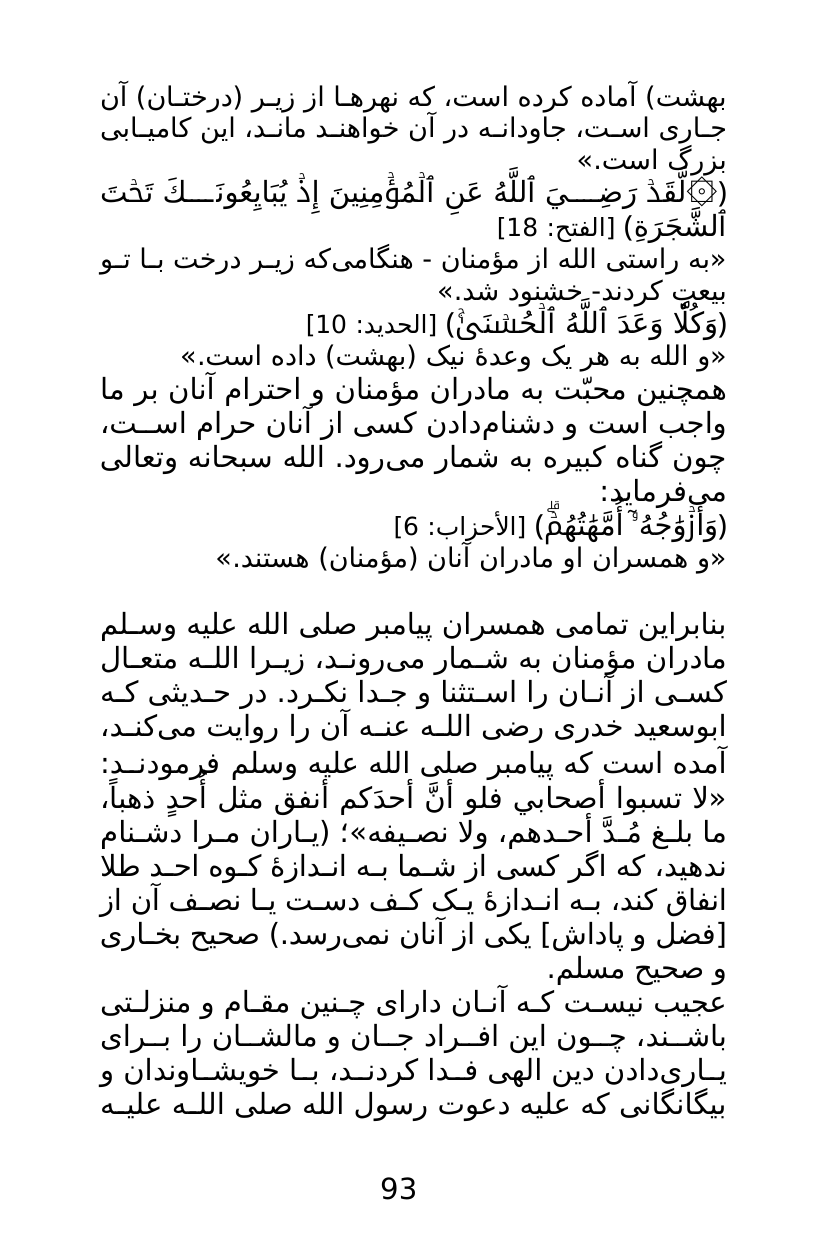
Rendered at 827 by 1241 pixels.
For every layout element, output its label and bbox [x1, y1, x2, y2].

table_cell [89, 81, 738, 1121]
